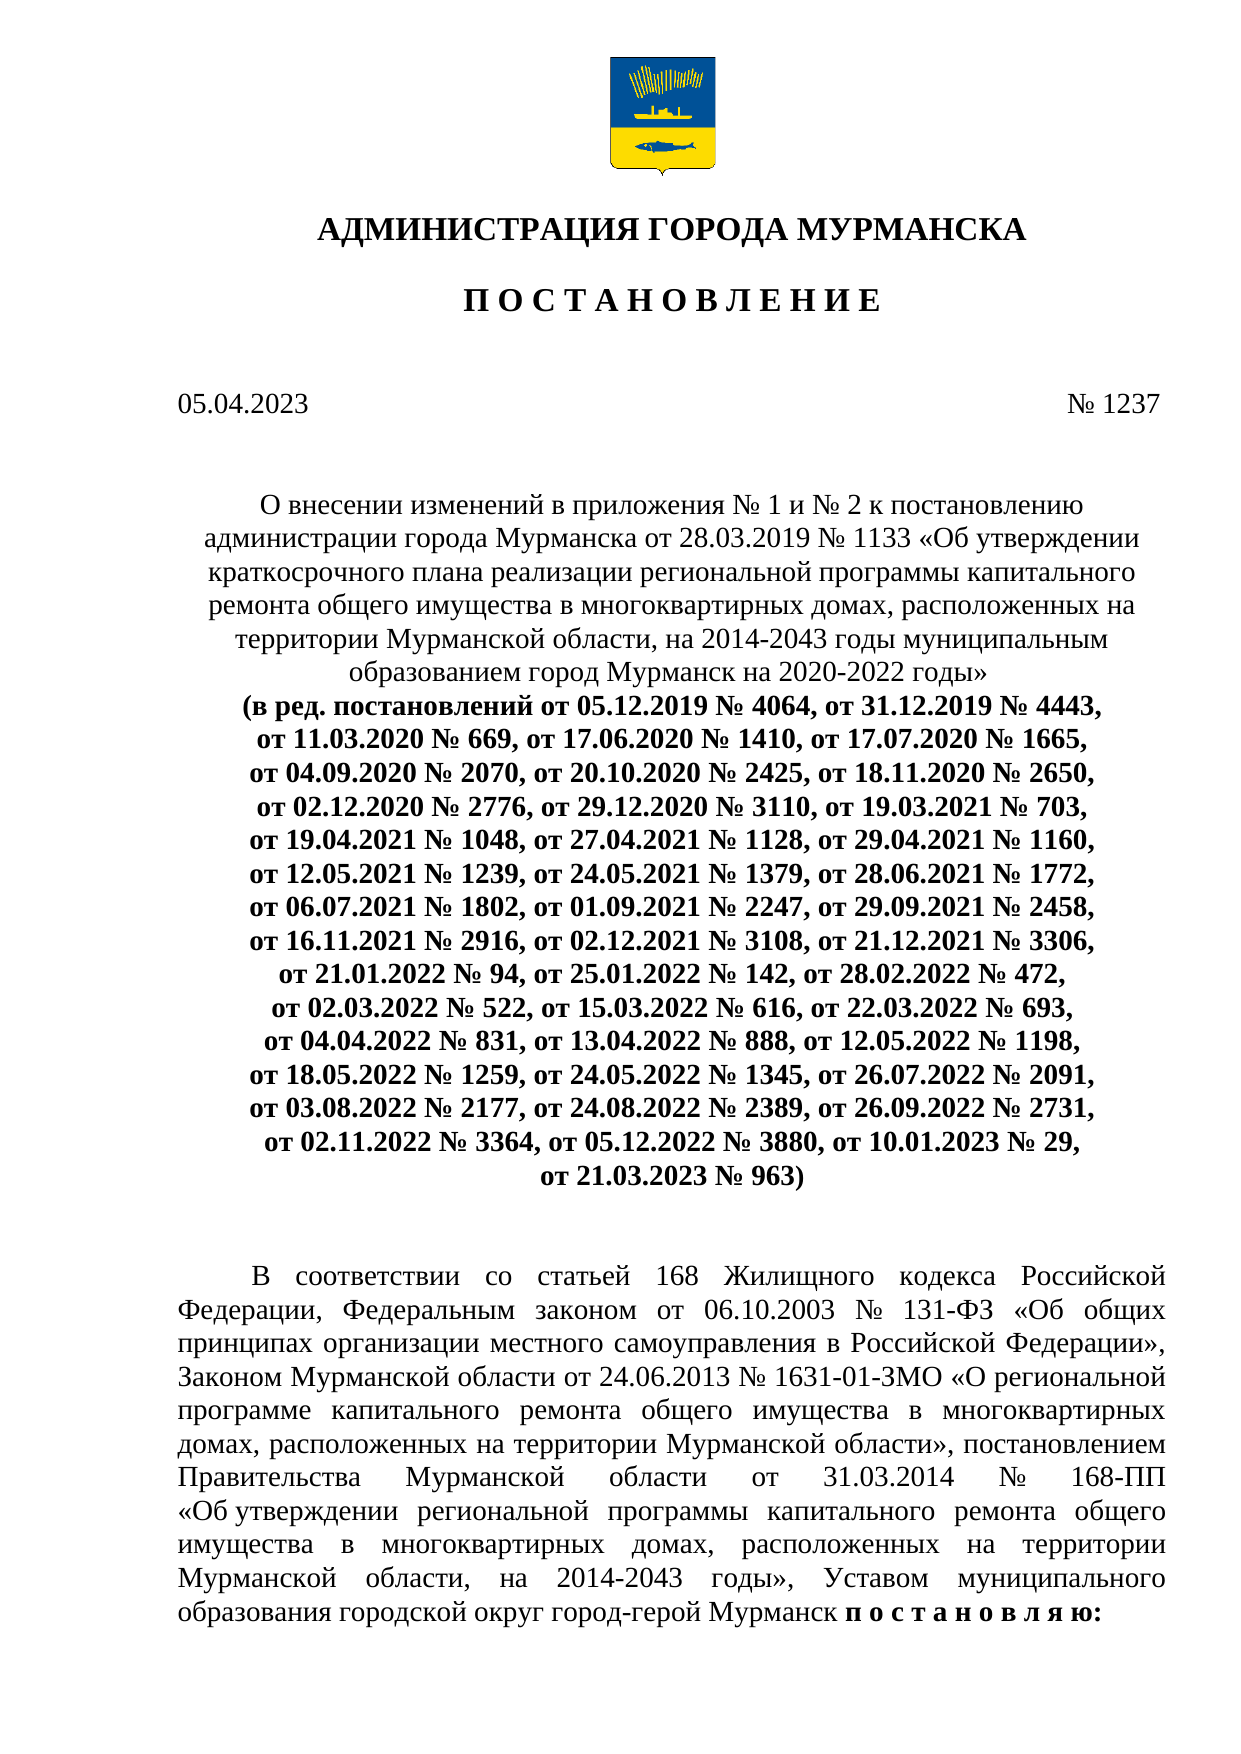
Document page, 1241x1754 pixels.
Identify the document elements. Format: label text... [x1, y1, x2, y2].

text 05.04.2023 № 1237 [177, 386, 1167, 420]
picture [610, 57, 716, 176]
text В соответствии со статьей 168 Жилищного кодекса Российской Федерации, Федеральным законом от 06.10.2003 № 131-ФЗ «Об общих принципах организации местного самоуправления в Российской Федерации», Законом Мурманской области от 24.06.2013 № 1631-01-ЗМО «О региональной программе капитального ремонта общего имущества в многоквартирных домах, расположенных на территории Мурманской области», постановлением Правительства Мурманской области от 31.03.2014 № 168-ПП «Об утверждении региональной программы капитального ремонта общего имущества в многоквартирных домах, расположенных на территории Мурманской области, на 2014-2043 годы», Уставом муниципального образования городской округ город-герой Мурманск п о с т а н о в л я ю: [177, 1258, 1167, 1627]
text АДМИНИСТРАЦИЯ ГОРОДА МУРМАНСКА [177, 209, 1167, 247]
text П О С Т А Н О В Л Е Н И Е [177, 281, 1167, 319]
